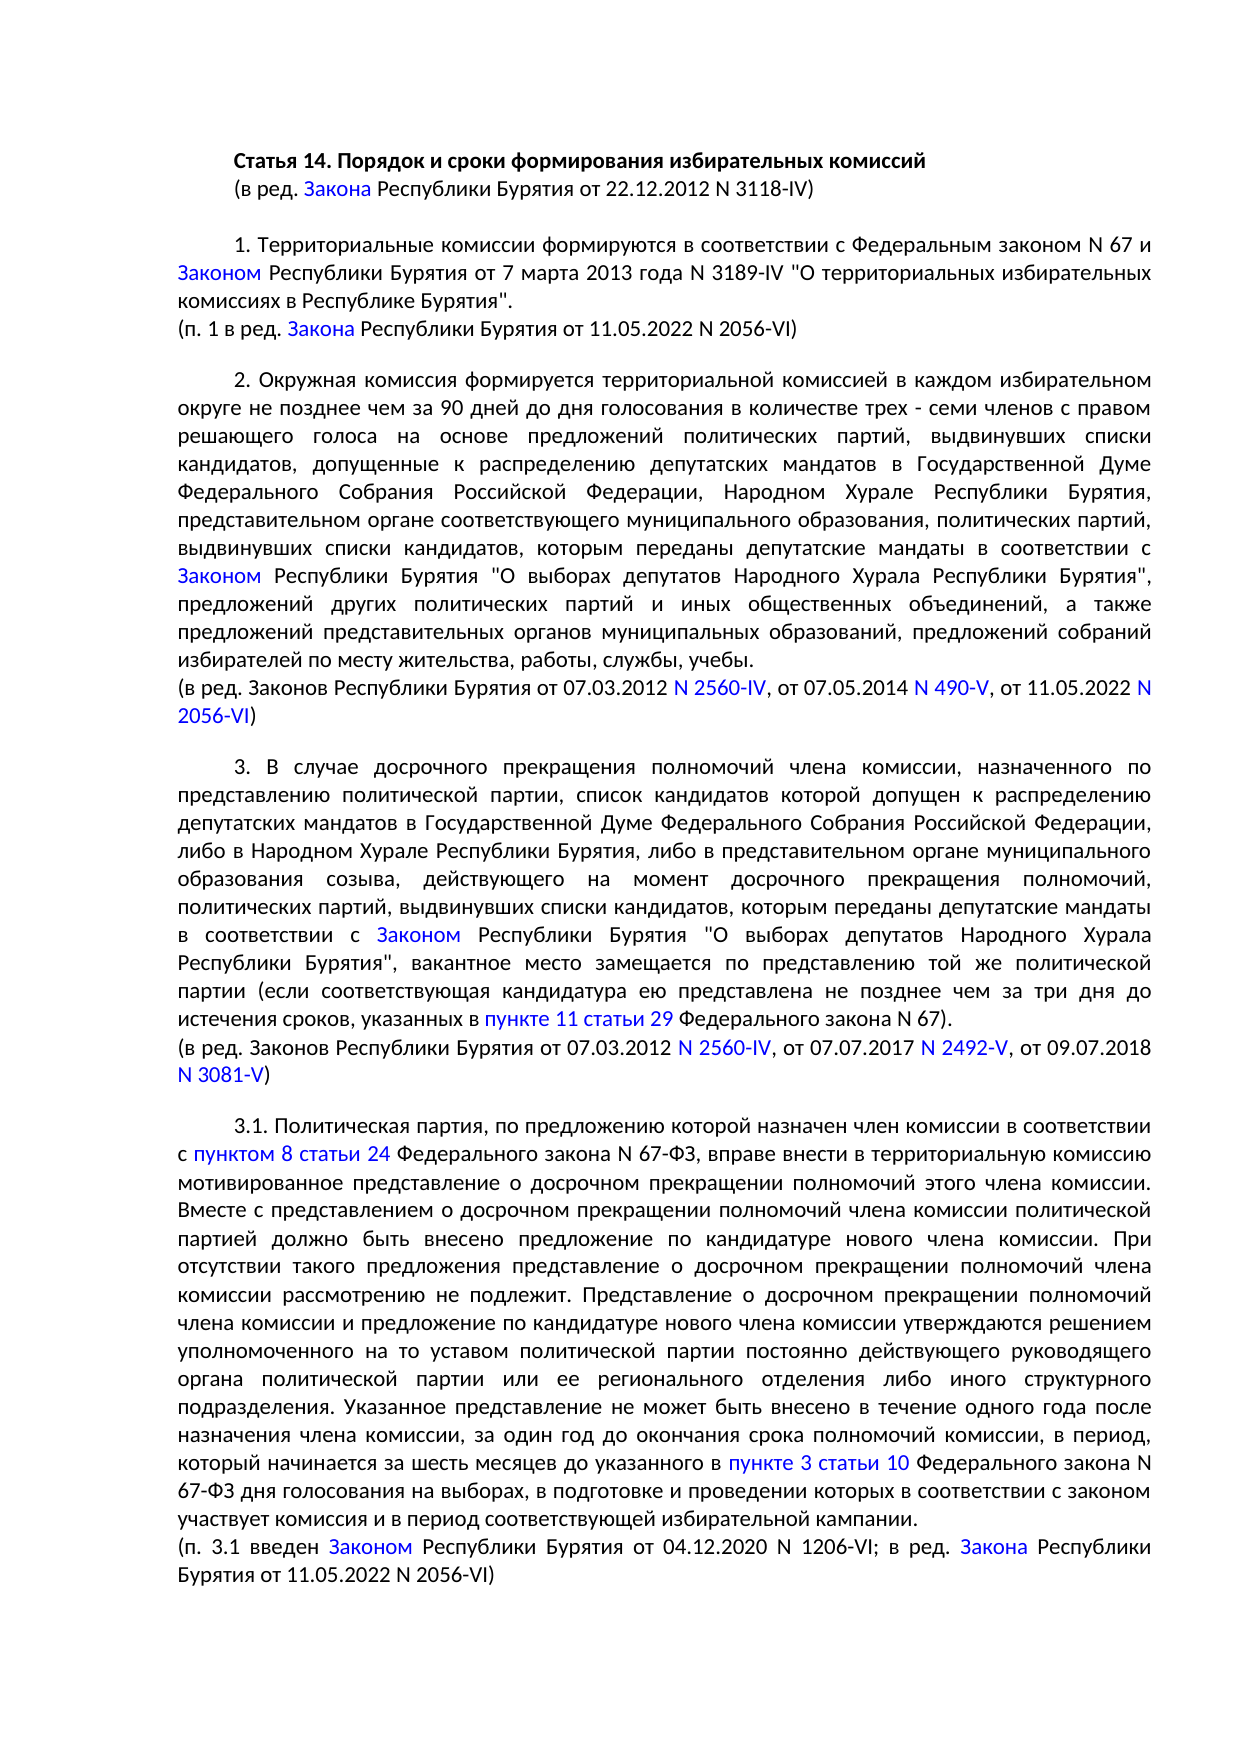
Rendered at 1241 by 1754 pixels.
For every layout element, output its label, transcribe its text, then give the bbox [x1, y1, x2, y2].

text (в ред. Закона Республики Бурятия от 22.12.2012 N 3118-IV) [177, 174, 1152, 202]
text 1. Территориальные комиссии формируются в соответствии с Федеральным законом N 67 и Законом Республики Бурятия от 7 марта 2013 года N 3189-IV "О территориальных избирательных комиссиях в Республике Бурятия". [177, 230, 1152, 314]
text 2. Окружная комиссия формируется территориальной комиссией в каждом избирательном округе не позднее чем за 90 дней до дня голосования в количестве трех - семи членов с правом решающего голоса на основе предложений политических партий, выдвинувших списки кандидатов, допущенные к распределению депутатских мандатов в Государственной Думе Федерального Собрания Российской Федерации, Народном Хурале Республики Бурятия, представительном органе соответствующего муниципального образования, политических партий, выдвинувших списки кандидатов, которым переданы депутатские мандаты в соответствии с Законом Республики Бурятия "О выборах депутатов Народного Хурала Республики Бурятия", предложений других политических партий и иных общественных объединений, а также предложений представительных органов муниципальных образований, предложений собраний избирателей по месту жительства, работы, службы, учебы. [177, 365, 1152, 673]
text (в ред. Законов Республики Бурятия от 07.03.2012 N 2560-IV, от 07.05.2014 N 490-V, от 11.05.2022 N 2056-VI) [177, 673, 1152, 729]
text (п. 3.1 введен Законом Республики Бурятия от 04.12.2020 N 1206-VI; в ред. Закона Республики Бурятия от 11.05.2022 N 2056-VI) [177, 1532, 1152, 1588]
text (п. 1 в ред. Закона Республики Бурятия от 11.05.2022 N 2056-VI) [177, 314, 1152, 342]
text 3.1. Политическая партия, по предложению которой назначен член комиссии в соответствии с пунктом 8 статьи 24 Федерального закона N 67-ФЗ, вправе внести в территориальную комиссию мотивированное представление о досрочном прекращении полномочий этого члена комиссии. Вместе с представлением о досрочном прекращении полномочий члена комиссии политической партией должно быть внесено предложение по кандидатуре нового члена комиссии. При отсутствии такого предложения представление о досрочном прекращении полномочий члена комиссии рассмотрению не подлежит. Представление о досрочном прекращении полномочий члена комиссии и предложение по кандидатуре нового члена комиссии утверждаются решением уполномоченного на то уставом политической партии постоянно действующего руководящего органа политической партии или ее регионального отделения либо иного структурного подразделения. Указанное представление не может быть внесено в течение одного года после назначения члена комиссии, за один год до окончания срока полномочий комиссии, в период, который начинается за шесть месяцев до указанного в пункте 3 статьи 10 Федерального закона N 67-ФЗ дня голосования на выборах, в подготовке и проведении которых в соответствии с законом участвует комиссия и в период соответствующей избирательной кампании. [177, 1112, 1152, 1532]
text 3. В случае досрочного прекращения полномочий члена комиссии, назначенного по представлению политической партии, список кандидатов которой допущен к распределению депутатских мандатов в Государственной Думе Федерального Собрания Российской Федерации, либо в Народном Хурале Республики Бурятия, либо в представительном органе муниципального образования созыва, действующего на момент досрочного прекращения полномочий, политических партий, выдвинувших списки кандидатов, которым переданы депутатские мандаты в соответствии с Законом Республики Бурятия "О выборах депутатов Народного Хурала Республики Бурятия", вакантное место замещается по представлению той же политической партии (если соответствующая кандидатура ею представлена не позднее чем за три дня до истечения сроков, указанных в пункте 11 статьи 29 Федерального закона N 67). [177, 752, 1152, 1033]
text (в ред. Законов Республики Бурятия от 07.03.2012 N 2560-IV, от 07.07.2017 N 2492-V, от 09.07.2018 N 3081-V) [177, 1033, 1152, 1089]
title Статья 14. Порядок и сроки формирования избирательных комиссий [177, 146, 1152, 174]
